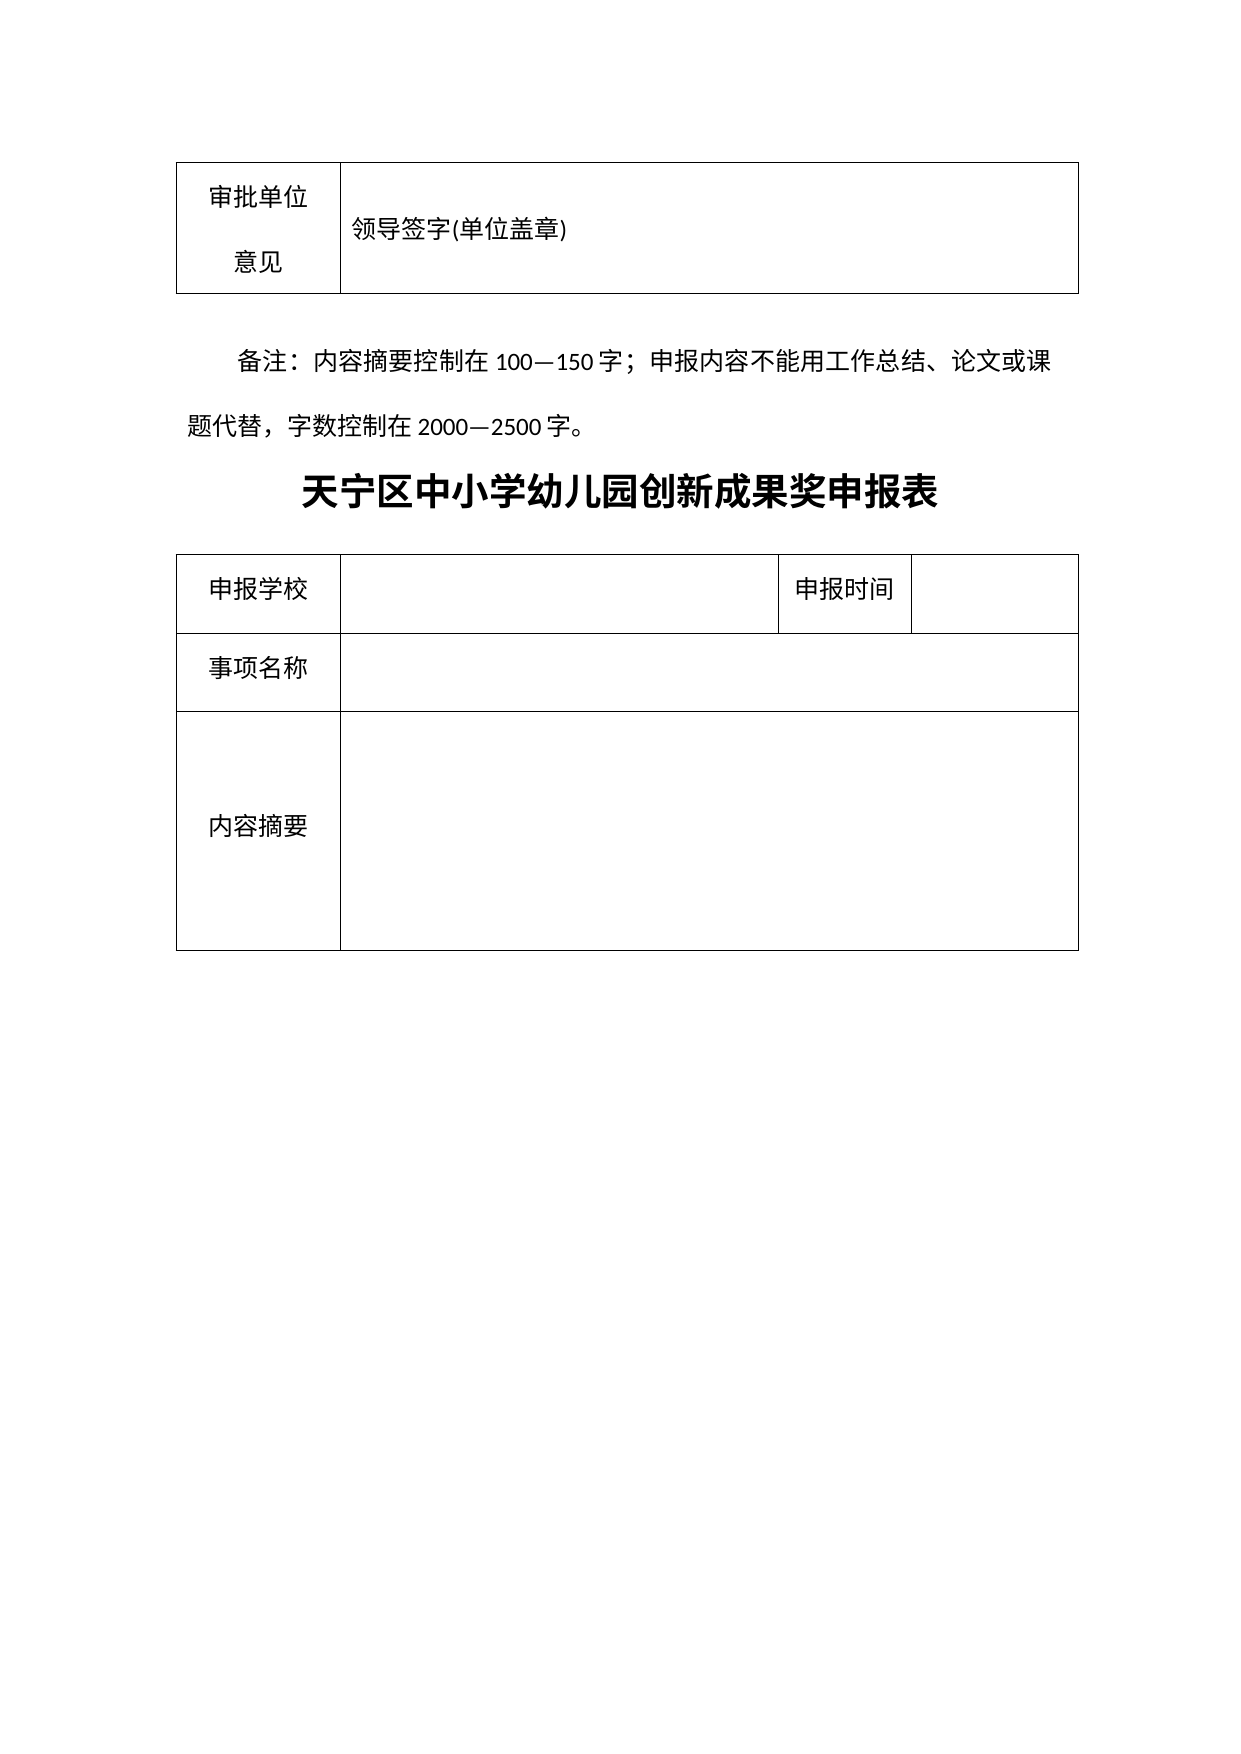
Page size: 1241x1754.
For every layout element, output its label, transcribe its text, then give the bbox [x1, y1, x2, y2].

text 天宁区中小学幼儿园创新成果奖申报表 [187, 457, 1053, 522]
table_cell [341, 712, 1078, 950]
table_header 申报时间 [779, 555, 911, 633]
table_cell 领导签字(单位盖章) [341, 163, 1078, 293]
table_cell [341, 634, 1078, 711]
table_cell 内容摘要 [177, 712, 340, 950]
table_header [341, 555, 778, 633]
text 备注：内容摘要控制在100—150字；申报内容不能用工作总结、论文或课题代替，字数控制在2000—2500字。 [187, 327, 1053, 457]
table_header 申报学校 [177, 555, 340, 633]
table_header [912, 555, 1078, 633]
table_cell 审批单位 意见 [177, 163, 340, 293]
table_cell 事项名称 [177, 634, 340, 711]
